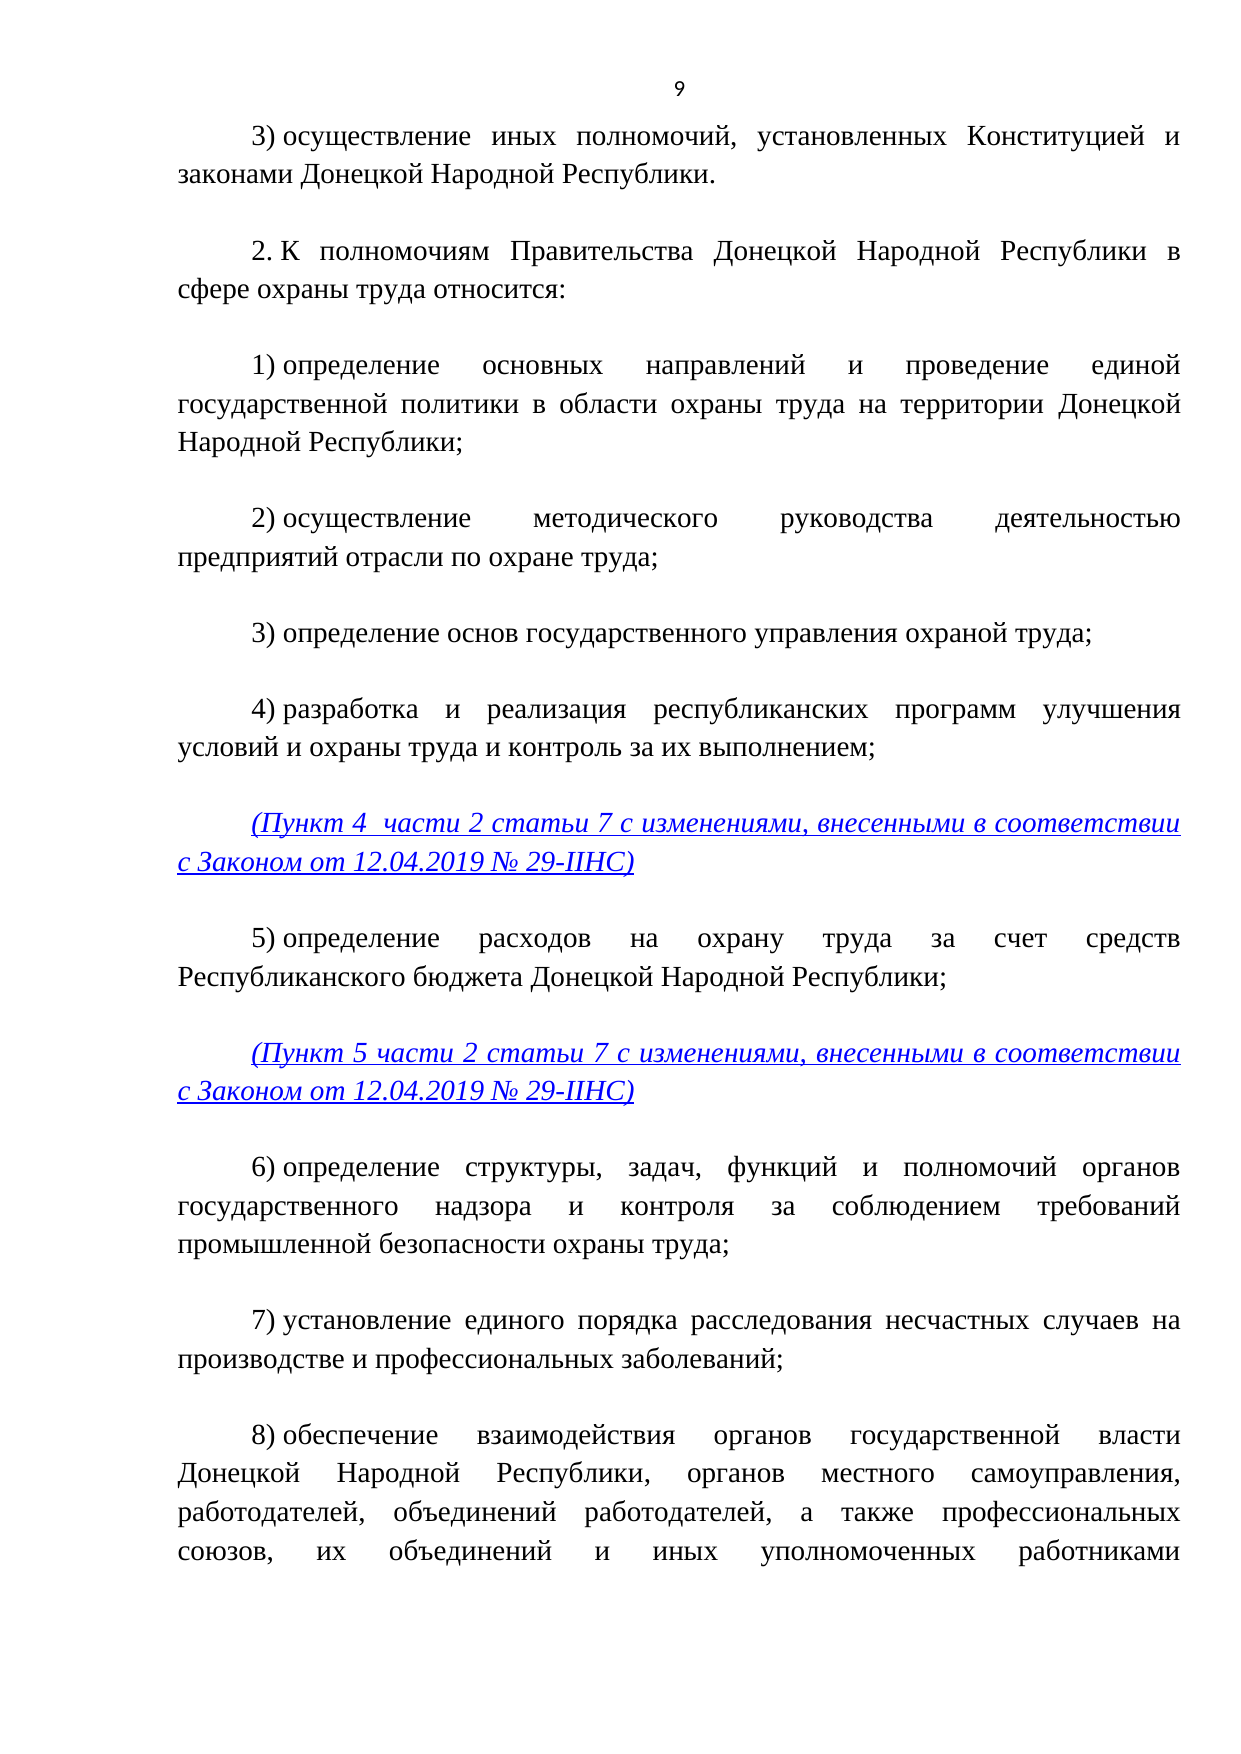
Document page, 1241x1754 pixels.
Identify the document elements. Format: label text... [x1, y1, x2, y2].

text 7) установление единого порядка расследования несчастных случаев на производстве и профессиональных заболеваний; [177, 1302, 1181, 1374]
text 2) осуществление методического руководства деятельностью предприятий отрасли по охране труда; [177, 500, 1181, 572]
text 2. К полномочиям Правительства Донецкой Народной Республики в сфере охраны труда относится: [177, 233, 1181, 305]
text 3) определение основ государственного управления охраной труда; [177, 615, 1181, 648]
text 5) определение расходов на охрану труда за счет средств Республиканского бюджета Донецкой Народной Республики; [177, 920, 1181, 992]
text (Пункт 4 части 2 статьи 7 с изменениями, внесенными в соответствии с Законом от 12.04.2019 № 29-IIНС) [177, 806, 1181, 878]
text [177, 1417, 1181, 1566]
text 6) определение структуры, задач, функций и полномочий органов государственного надзора и контроля за соблюдением требований промышленной безопасности охраны труда; [177, 1149, 1181, 1260]
text 4) разработка и реализация республиканских программ улучшения условий и охраны труда и контроль за их выполнением; [177, 691, 1181, 763]
text 3) осуществление иных полномочий, установленных Конституцией и законами Донецкой Народной Республики. [177, 118, 1181, 190]
text 1) определение основных направлений и проведение единой государственной политики в области охраны труда на территории Донецкой Народной Республики; [177, 347, 1181, 458]
text (Пункт 5 части 2 статьи 7 с изменениями, внесенными в соответствии с Законом от 12.04.2019 № 29-IIНС) [177, 1035, 1181, 1107]
